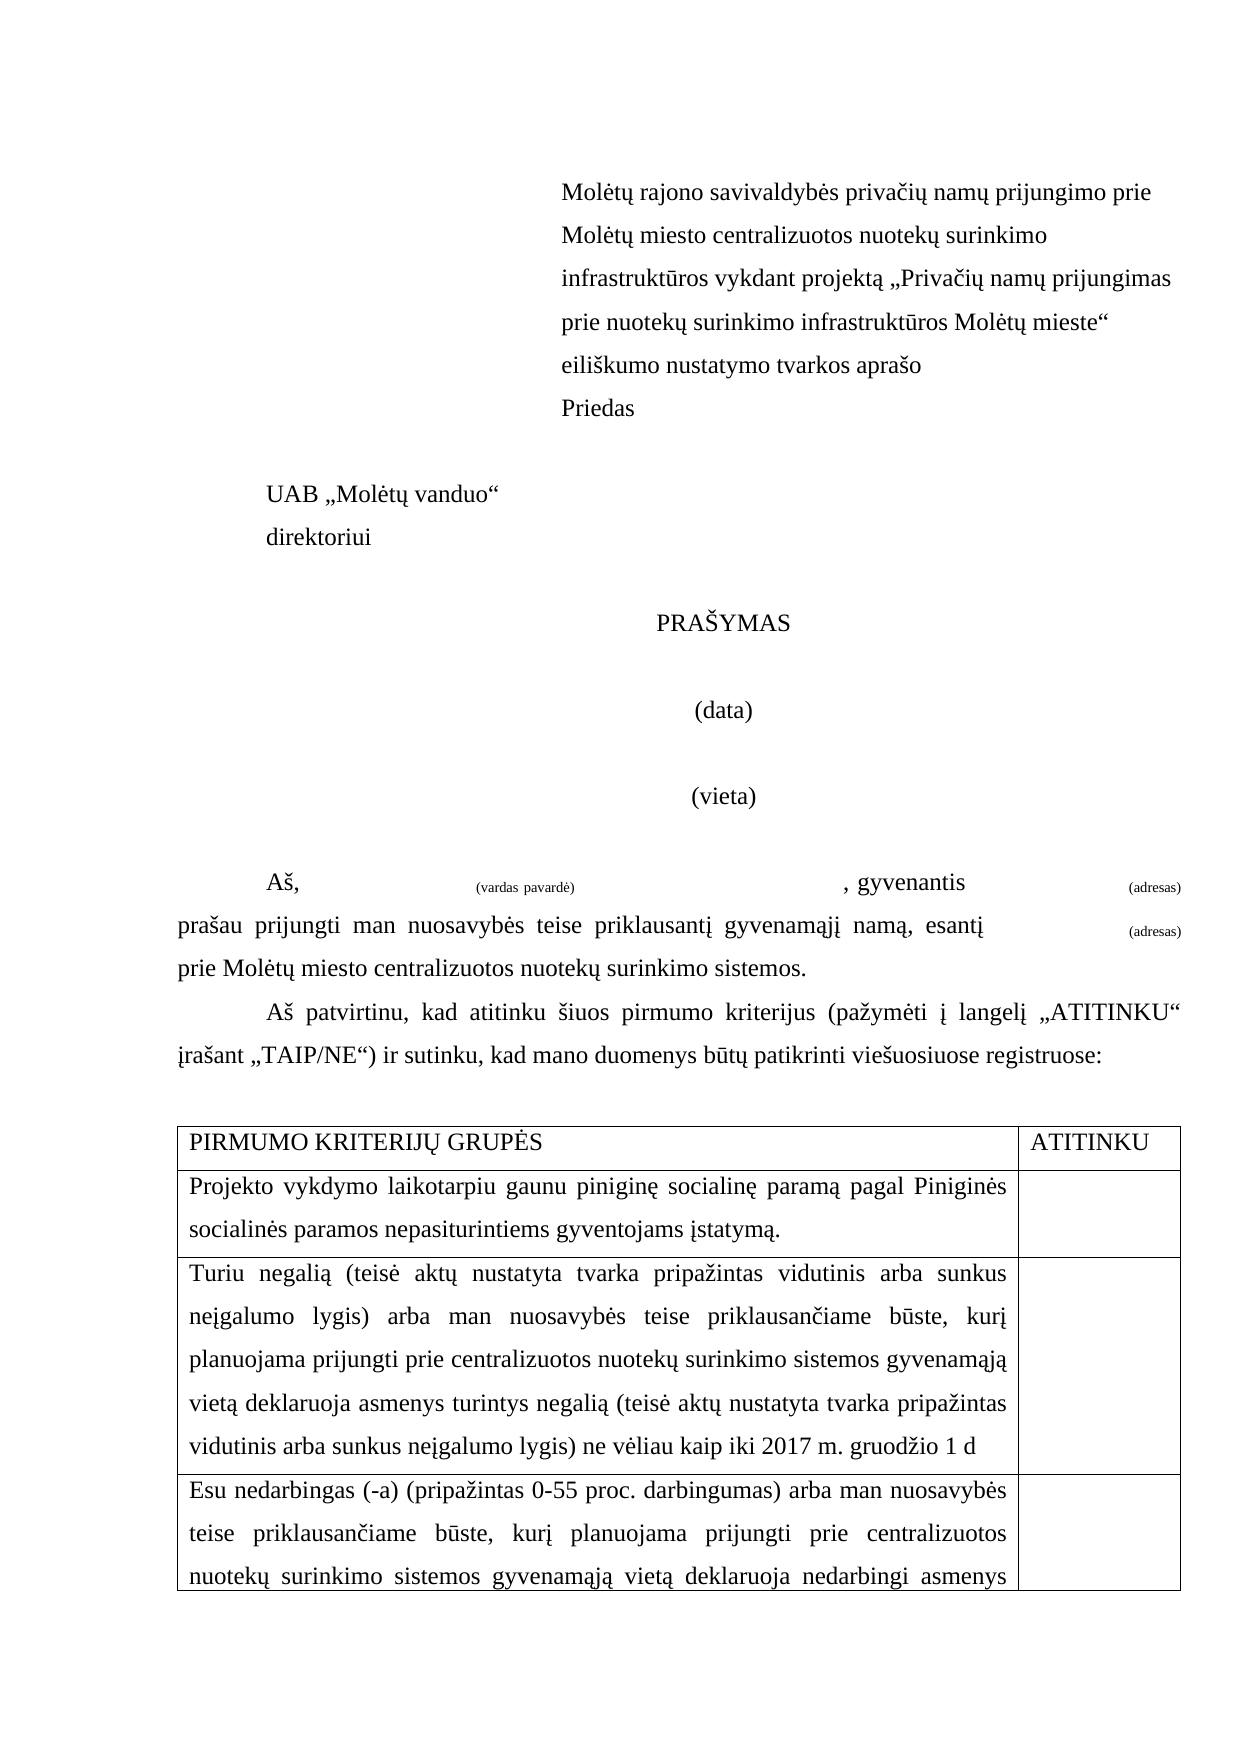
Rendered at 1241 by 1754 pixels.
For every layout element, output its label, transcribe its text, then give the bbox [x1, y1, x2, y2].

text Aš patvirtinu, kad atitinku šiuos pirmumo kriterijus (pažymėti į langelį „ATITINKU“ įrašant „TAIP/NE“) ir sutinku, kad mano duomenys būtų patikrinti viešuosiuose registruose: [177, 997, 1181, 1068]
text Molėtų rajono savivaldybės privačių namų prijungimo prie Molėtų miesto centralizuotos nuotekų surinkimo infrastruktūros vykdant projektą „Privačių namų prijungimas prie nuotekų surinkimo infrastruktūros Molėtų mieste“ eiliškumo nustatymo tvarkos aprašo [561, 177, 1181, 378]
table_cell [1019, 1258, 1180, 1474]
table_header ATITINKU [1019, 1127, 1180, 1170]
text (data) [177, 695, 1181, 723]
table_cell [1019, 1475, 1180, 1590]
table_cell Projekto vykdymo laikotarpiu gaunu piniginę socialinę paramą pagal Piniginės socialinės paramos nepasiturintiems gyventojams įstatymą. [178, 1171, 1018, 1257]
text (vieta) [177, 781, 1181, 810]
text Priedas [561, 393, 1181, 422]
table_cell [178, 1475, 1018, 1590]
table_cell [1019, 1171, 1180, 1257]
text PRAŠYMAS [177, 608, 1181, 637]
table_cell Turiu negalią (teisė aktų nustatyta tvarka pripažintas vidutinis arba sunkus neįgalumo lygis) arba man nuosavybės teise priklausančiame būste, kurį planuojama prijungti prie centralizuotos nuotekų surinkimo sistemos gyvenamąją vietą deklaruoja asmenys turintys negalią (teisė aktų nustatyta tvarka pripažintas vidutinis arba sunkus neįgalumo lygis) ne vėliau kaip iki 2017 m. gruodžio 1 d [178, 1258, 1018, 1474]
text UAB „Molėtų vanduo“ [177, 479, 1181, 508]
text direktoriui [177, 522, 1181, 551]
text Aš, (vardas pavardė) , gyvenantis (adresas) prašau prijungti man nuosavybės teise priklausantį gyvenamąjį namą, esantį (adresas) prie Molėtų miesto centralizuotos nuotekų surinkimo sistemos. [177, 867, 1181, 982]
table_header PIRMUMO KRITERIJŲ GRUPĖS [178, 1127, 1018, 1170]
